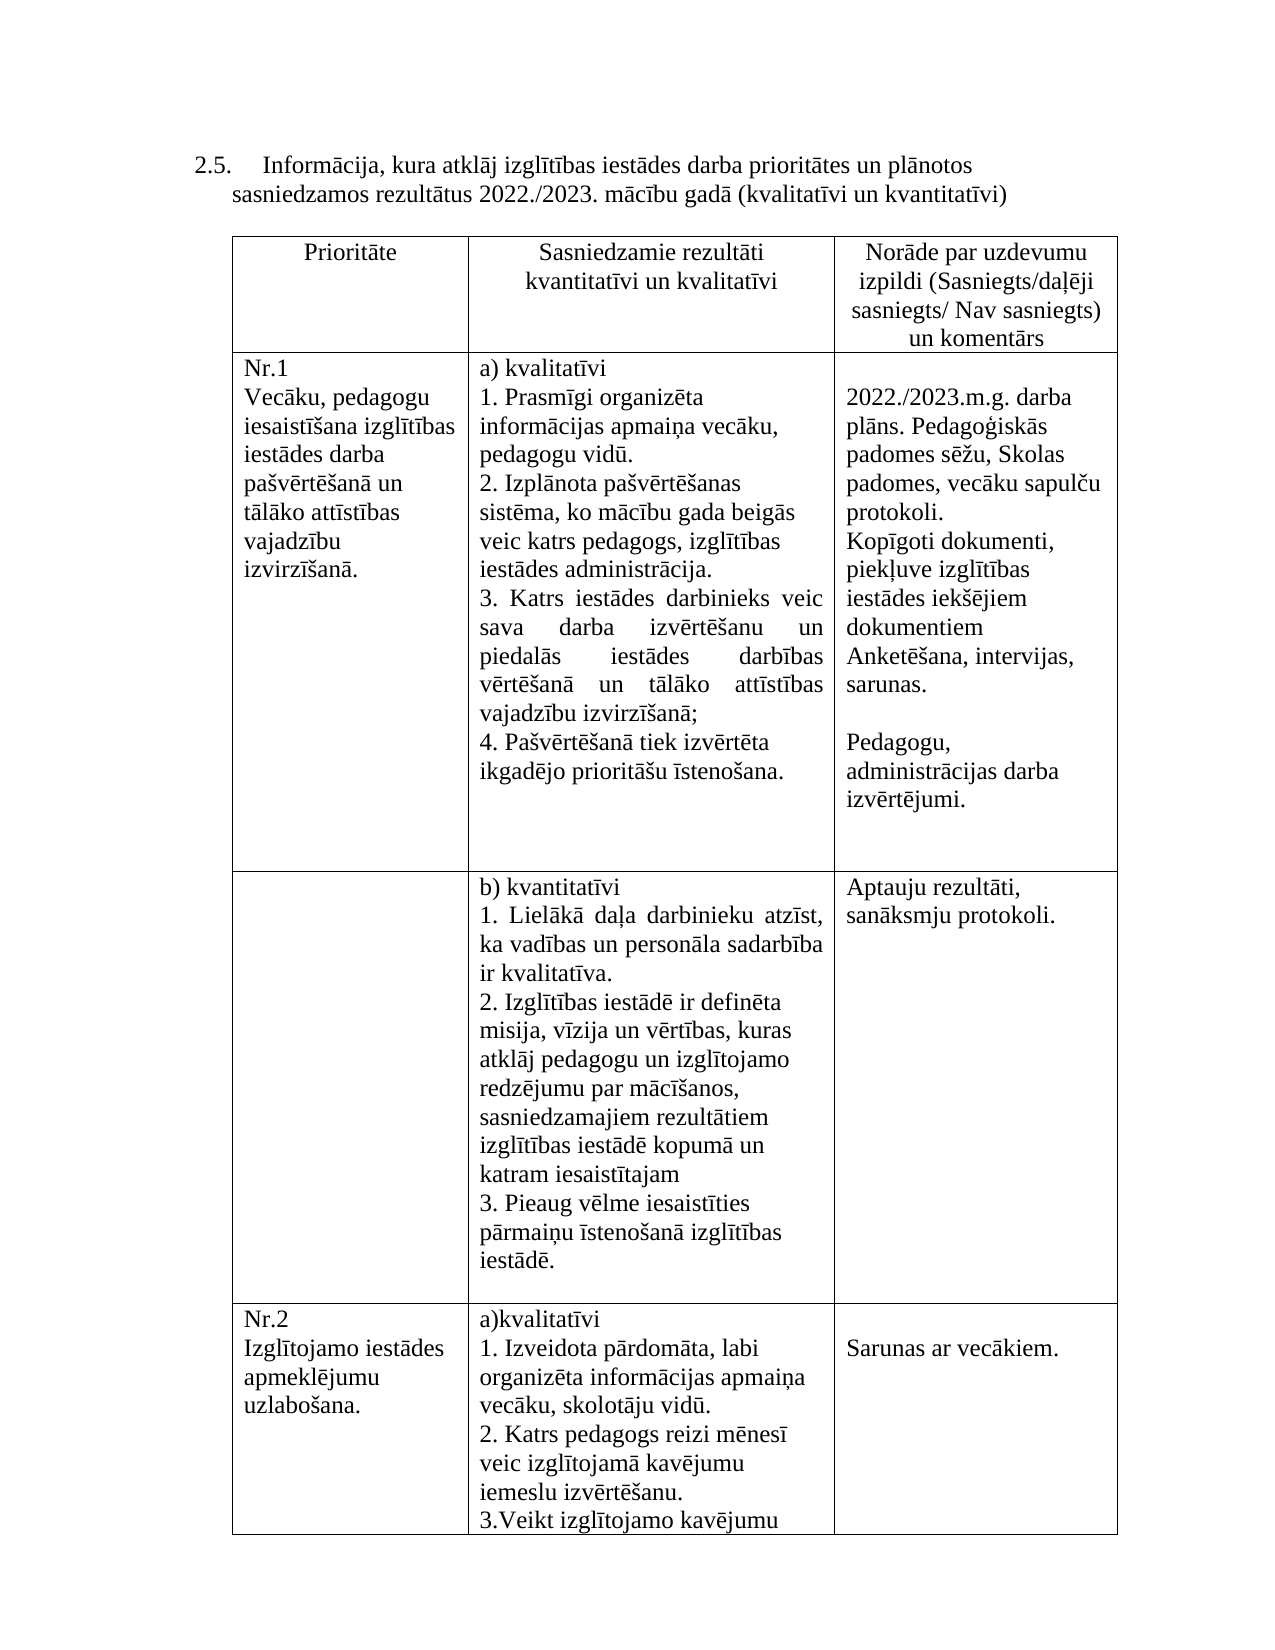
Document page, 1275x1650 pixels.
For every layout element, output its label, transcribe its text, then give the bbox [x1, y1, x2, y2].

table_cell a) kvalitatīvi 1. Prasmīgi organizēta informācijas apmaiņa vecāku, pedagogu vidū. 2. Izplānota pašvērtēšanas sistēma, ko mācību gada beigās veic katrs pedagogs, izglītības iestādes administrācija. 3. Katrs iestādes darbinieks veic sava darba izvērtēšanu un piedalās iestādes darbības vērtēšanā un tālāko attīstības vajadzību izvirzīšanā; 4. Pašvērtēšanā tiek izvērtēta ikgadējo prioritāšu īstenošana. [469, 353, 834, 871]
table_header Prioritāte [233, 237, 468, 352]
table_cell 2022./2023.m.g. darba plāns. Pedagoģiskās padomes sēžu, Skolas padomes, vecāku sapulču protokoli. Kopīgoti dokumenti, piekļuve izglītības iestādes iekšējiem dokumentiem Anketēšana, intervijas, sarunas. Pedagogu, administrācijas darba izvērtējumi. [835, 353, 1117, 871]
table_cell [835, 1304, 1117, 1534]
table_cell Nr.1 Vecāku, pedagogu iesaistīšana izglītības iestādes darba pašvērtēšanā un tālāko attīstības vajadzību izvirzīšanā. [233, 353, 468, 871]
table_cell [233, 1304, 468, 1534]
table_cell Aptauju rezultāti, sanāksmju protokoli. [835, 872, 1117, 1303]
table_cell [233, 872, 468, 1303]
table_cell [469, 1304, 834, 1534]
table_header Norāde par uzdevumu izpildi (Sasniegts/daļēji sasniegts/ Nav sasniegts) un komentārs [835, 237, 1117, 352]
table_header Sasniedzamie rezultāti kvantitatīvi un kvalitatīvi [469, 237, 834, 352]
list Informācija, kura atklāj izglītības iestādes darba prioritātes un plānotos sasniedzamos rezultātus 2022./2023. mācību gadā (kvalitatīvi un kvantitatīvi) [194, 150, 1087, 207]
table_cell b) kvantitatīvi 1. Lielākā daļa darbinieku atzīst, ka vadības un personāla sadarbība ir kvalitatīva. 2. Izglītības iestādē ir definēta misija, vīzija un vērtības, kuras atklāj pedagogu un izglītojamo redzējumu par mācīšanos, sasniedzamajiem rezultātiem izglītības iestādē kopumā un katram iesaistītajam 3. Pieaug vēlme iesaistīties pārmaiņu īstenošanā izglītības iestādē. [469, 872, 834, 1303]
